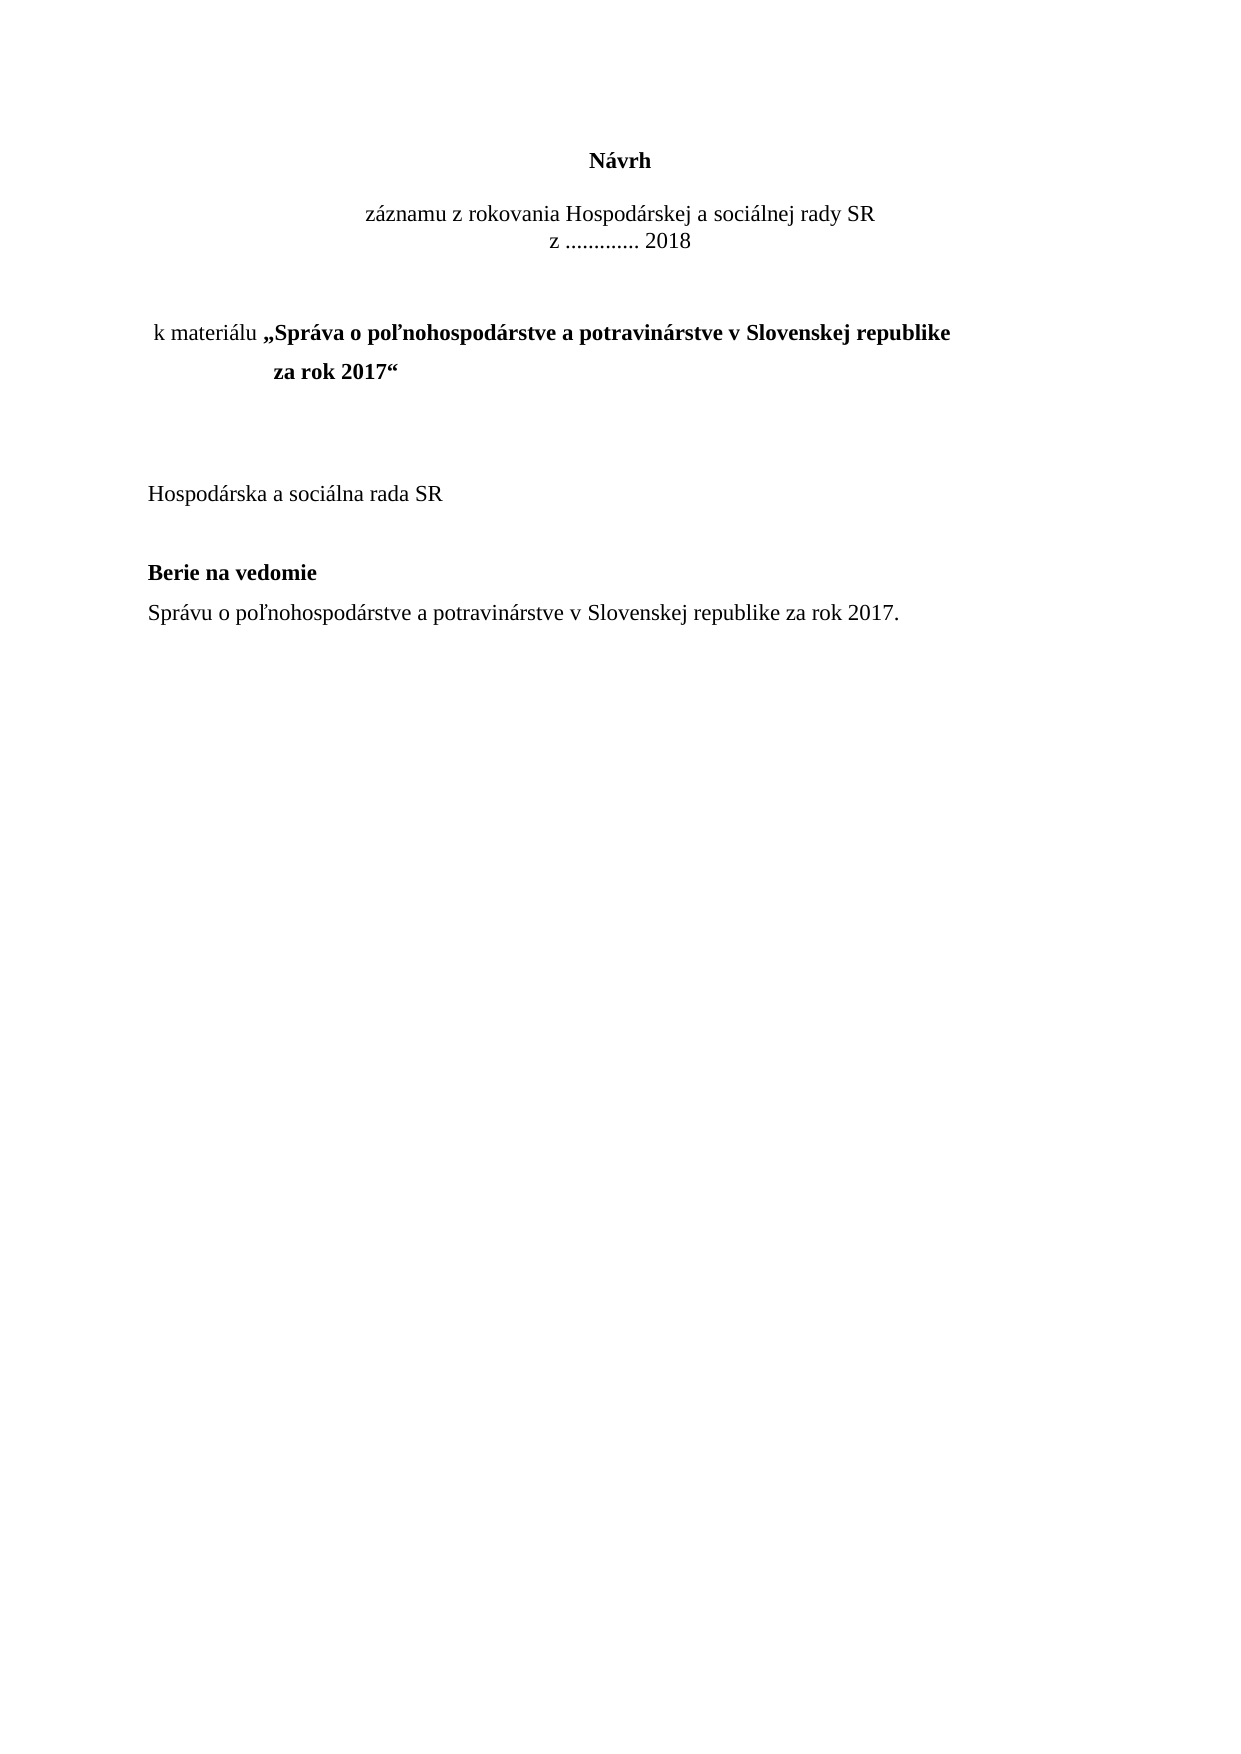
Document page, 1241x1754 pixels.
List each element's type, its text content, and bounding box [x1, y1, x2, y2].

text Hospodárska a sociálna rada SR [148, 480, 1093, 507]
text záznamu z rokovania Hospodárskej a sociálnej rady SR [148, 200, 1093, 227]
text Správu o poľnohospodárstve a potravinárstve v Slovenskej republike za rok 2017. [148, 599, 1093, 625]
text Návrh [148, 148, 1093, 174]
text z ............. 2018 [148, 227, 1093, 253]
text k materiálu „Správa o poľnohospodárstve a potravinárstve v Slovenskej republike [148, 319, 1093, 345]
text Berie na vedomie [148, 559, 1093, 586]
text za rok 2017“ [148, 358, 1093, 385]
